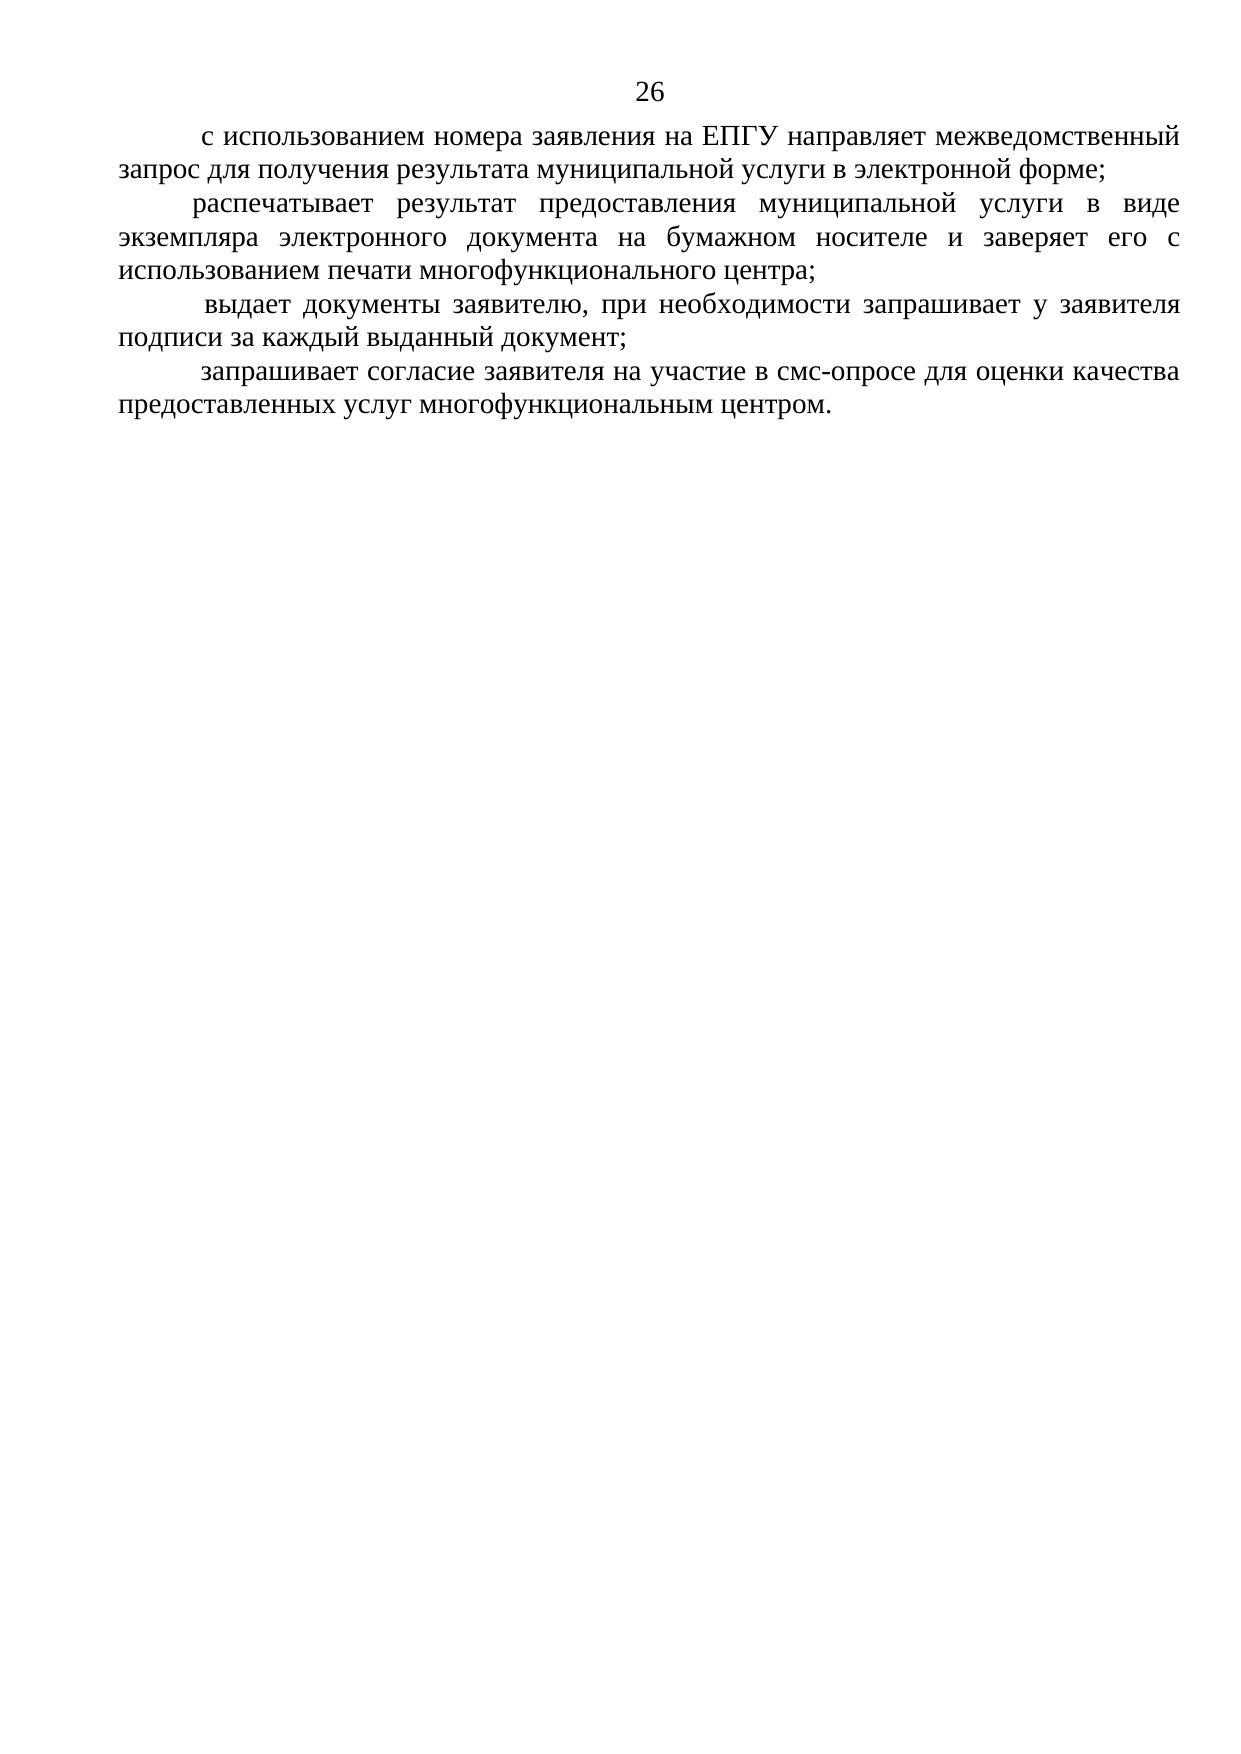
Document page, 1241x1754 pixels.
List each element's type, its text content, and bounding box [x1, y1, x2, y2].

text распечатывает результат предоставления муниципальной услуги в виде экземпляра электронного документа на бумажном носителе и заверяет его с использованием печати многофункционального центра; [118, 185, 1181, 286]
text выдает документы заявителю, при необходимости запрашивает у заявителя подписи за каждый выданный документ; [118, 286, 1181, 353]
text запрашивает согласие заявителя на участие в смс-опросе для оценки качества предоставленных услуг многофункциональным центром. [118, 353, 1181, 420]
text с использованием номера заявления на ЕПГУ направляет межведомственный запрос для получения результата муниципальной услуги в электронной форме; [118, 118, 1181, 185]
